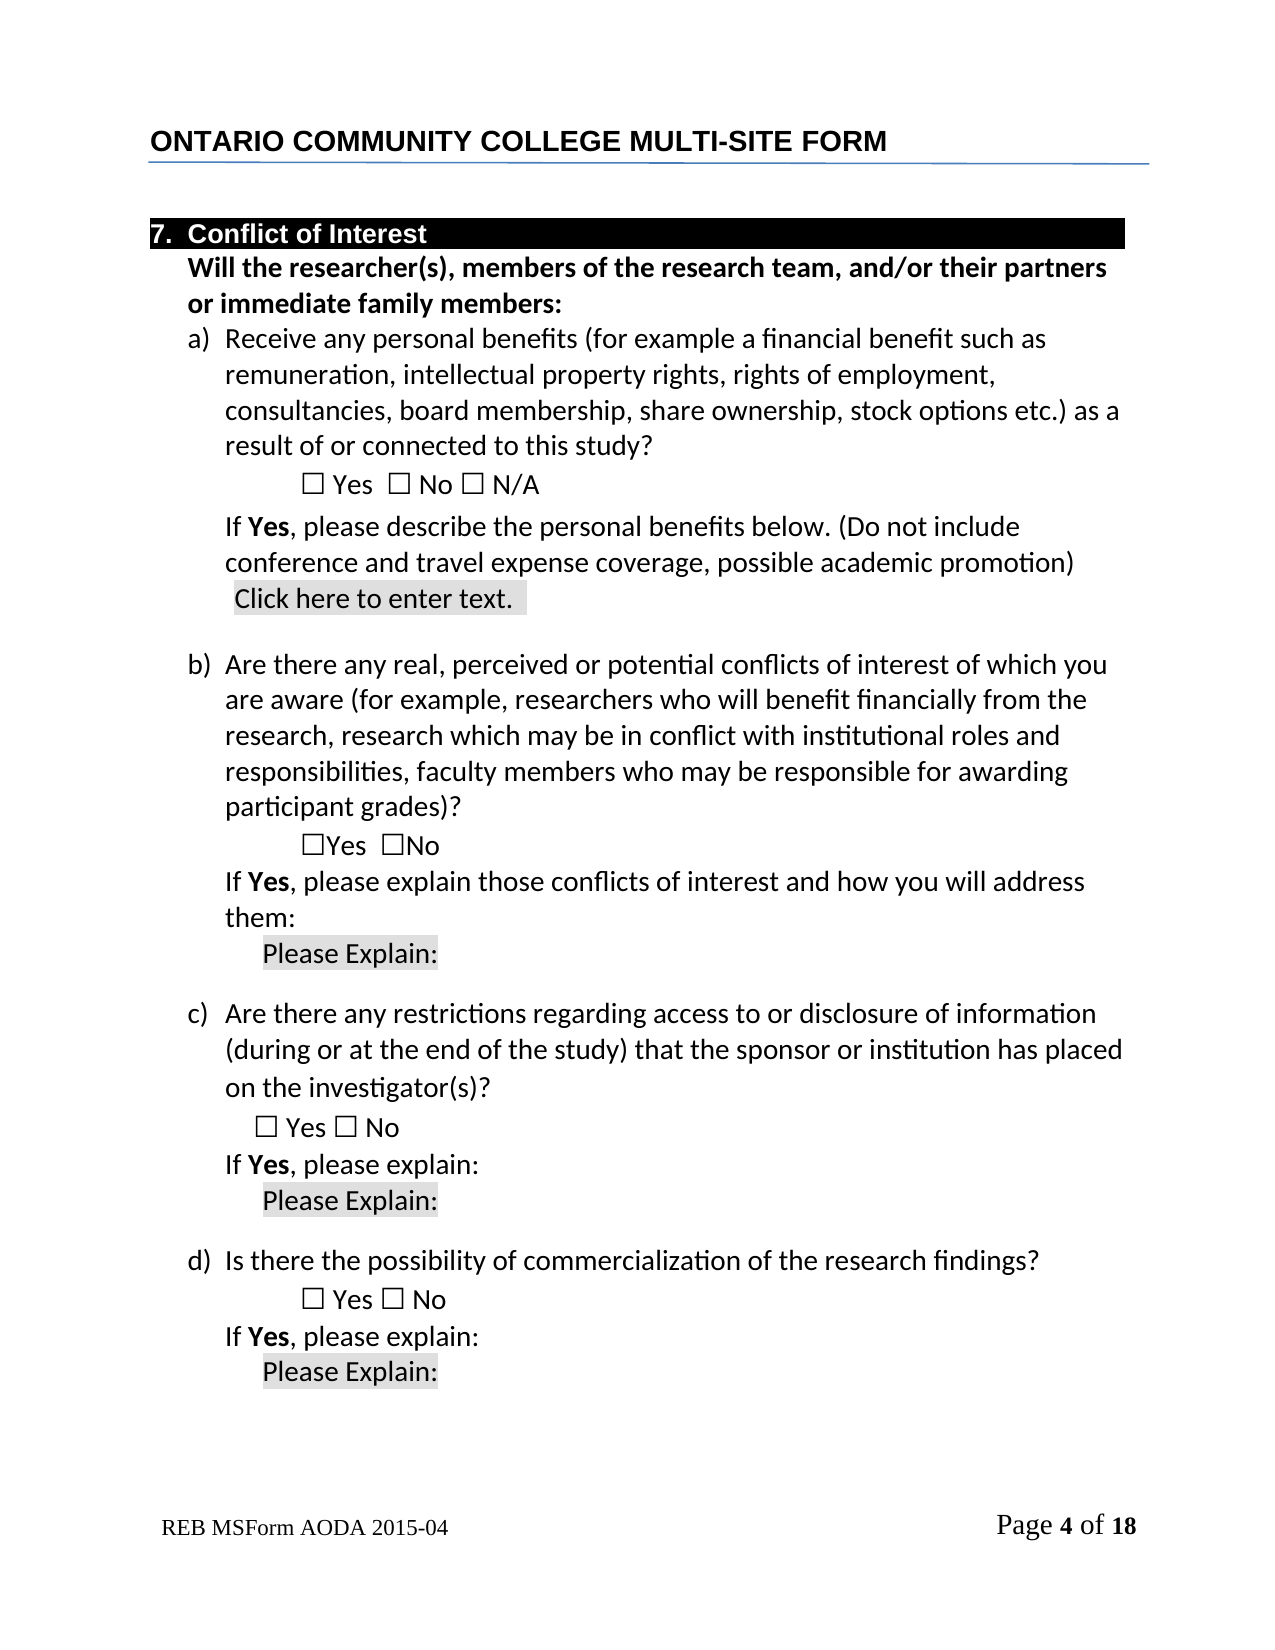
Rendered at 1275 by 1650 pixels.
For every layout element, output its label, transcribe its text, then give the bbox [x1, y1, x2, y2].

list Yes No [300, 824, 1125, 863]
list Yes No N/A [300, 463, 1125, 503]
list Are there any real, perceived or potential conflicts of interest of which you are aware (for example, researchers who will benefit financially from the research, research which may be in conflict with institutional roles and responsibilities, faculty members who may be responsible for awarding participant grades)? [187, 646, 1125, 824]
list If Yes, please explain those conflicts of interest and how you will address them: [225, 863, 1125, 935]
list If Yes, please explain: [225, 1318, 1125, 1353]
list If Yes, please explain: [225, 1146, 1125, 1182]
list Receive any personal benefits (for example a financial benefit such as remuneration, intellectual property rights, rights of employment, consultancies, board membership, share ownership, stock options etc.) as a result of or connected to this study? [187, 320, 1125, 463]
list Are there any restrictions regarding access to or disclosure of information (during or at the end of the study) that the sponsor or institution has placed on the investigator(s)? [187, 995, 1125, 1106]
list Is there the possibility of commercialization of the research findings? [187, 1242, 1125, 1278]
subtitle Conflict of Interest [150, 218, 1125, 249]
text Will the researcher(s), members of the research team, and/or their partners or immediate family members: [187, 249, 1125, 320]
list If Yes, please describe the personal benefits below. (Do not include conference and travel expense coverage, possible academic promotion) [225, 508, 1125, 580]
list Yes No [253, 1106, 1125, 1146]
list Yes No [300, 1278, 1125, 1318]
